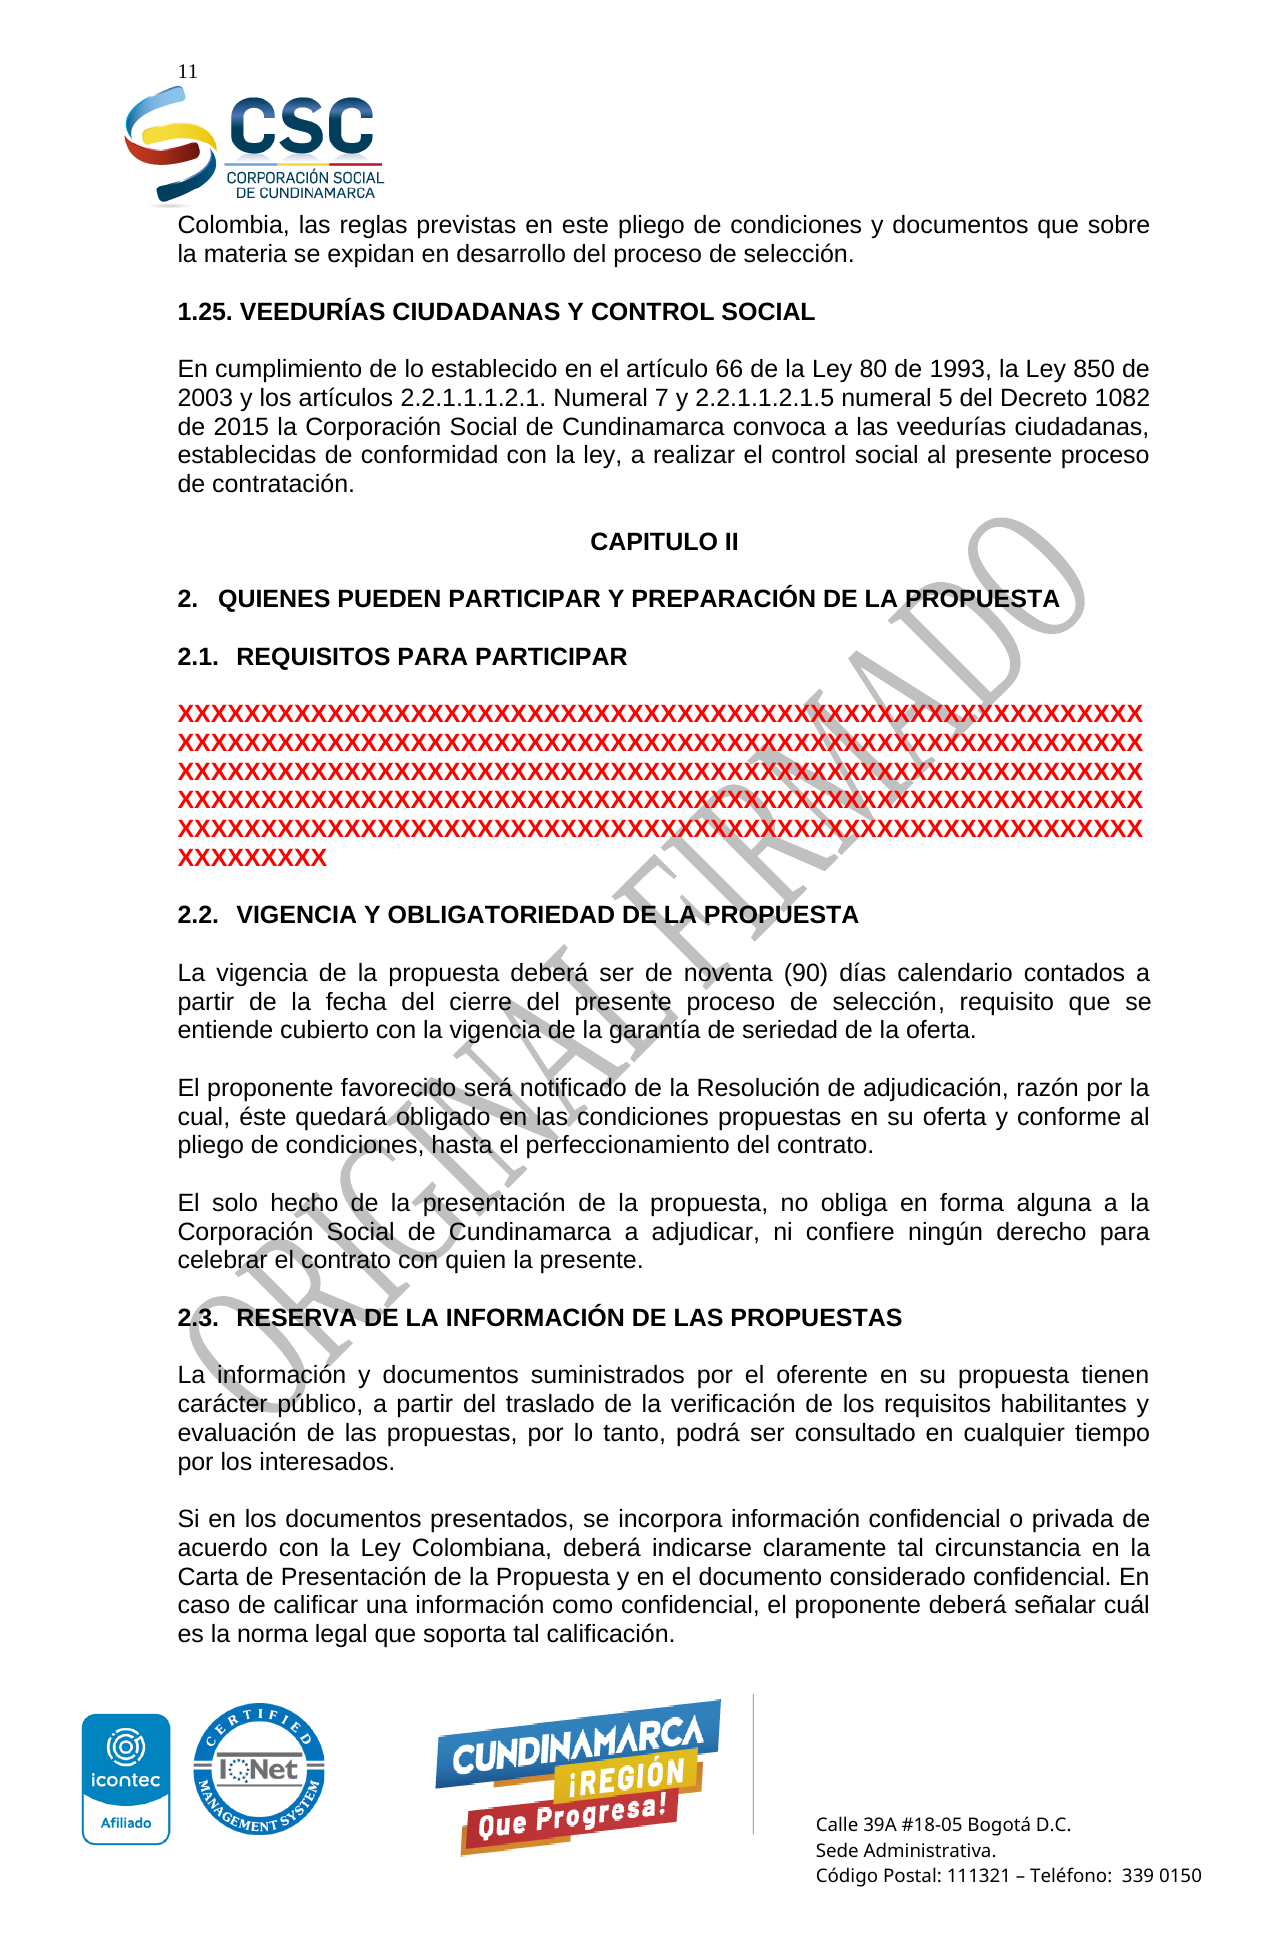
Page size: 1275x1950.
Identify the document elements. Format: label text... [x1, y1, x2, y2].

list QUIENES PUEDEN PARTICIPAR Y PREPARACIÓN DE LA PROPUESTA [177, 584, 1152, 613]
picture [415, 1694, 763, 1923]
text XXXXXXXXXXXXXXXXXXXXXXXXXXXXXXXXXXXXXXXXXXXXXXXXXXXXXXXXXXXXXXXXXXXXXXXXXXXXXXXXXXXXXXXXXXXXXXXXXXXXXXXXXXXXXXXXXXXXXXXXXXXXXXXXXXXXXXXXXXXXXXXXXXXXXXXXXXXXXXXXXXXXXXXXXXXXXXXXXXXXXXXXXXXXXXXXXXXXXXXXXXXXXXXXXXXXXXXXXXXXXXXXXXXXXXXXXXXXXXXXXXXXXXXXXXXXXXXXXXXXXXXXXXXXXXXXXXXXXXXXXXXXXXXXXXXXXXXXXXX [177, 699, 1152, 872]
text 1.25. VEEDURÍAS CIUDADANAS Y CONTROL SOCIAL [177, 297, 1152, 326]
text La vigencia de la propuesta deberá ser de noventa (90) días calendario contados a partir de la fecha del cierre del presente proceso de selección, requisito que se entiende cubierto con la vigencia de la garantía de seriedad de la oferta. [177, 958, 1152, 1044]
list RESERVA DE LA INFORMACIÓN DE LAS PROPUESTAS [177, 1303, 1152, 1332]
text Si en los documentos presentados, se incorpora información confidencial o privada de acuerdo con la Ley Colombiana, deberá indicarse claramente tal circunstancia en la Carta de Presentación de la Propuesta y en el documento considerado confidencial. En caso de calificar una información como confidencial, el proponente deberá señalar cuál es la norma legal que soporta tal calificación. [177, 1504, 1152, 1648]
picture [193, 1703, 325, 1835]
list REQUISITOS PARA PARTICIPAR [177, 642, 1152, 671]
text La información y documentos suministrados por el oferente en su propuesta tienen carácter público, a partir del traslado de la verificación de los requisitos habilitantes y evaluación de las propuestas, por lo tanto, podrá ser consultado en cualquier tiempo por los interesados. [177, 1361, 1152, 1476]
picture [24, 3, 486, 234]
picture [67, 1698, 184, 1855]
text El proponente favorecido será notificado de la Resolución de adjudicación, razón por la cual, éste quedará obligado en las condiciones propuestas en su oferta y conforme al pliego de condiciones, hasta el perfeccionamiento del contrato. [177, 1073, 1152, 1159]
text El solo hecho de la presentación de la propuesta, no obliga en forma alguna a la Corporación Social de Cundinamarca a adjudicar, ni confiere ningún derecho para celebrar el contrato con quien la presente. [177, 1188, 1152, 1274]
text CAPITULO II [177, 527, 1152, 556]
list VIGENCIA Y OBLIGATORIEDAD DE LA PROPUESTA [177, 901, 1152, 929]
text En cumplimiento de lo establecido en el artículo 66 de la Ley 80 de 1993, la Ley 850 de 2003 y los artículos 2.2.1.1.1.2.1. Numeral 7 y 2.2.1.1.2.1.5 numeral 5 del Decreto 1082 de 2015 la Corporación Social de Cundinamarca convoca a las veedurías ciudadanas, establecidas de conformidad con la ley, a realizar el control social al presente proceso de contratación. [177, 354, 1152, 498]
